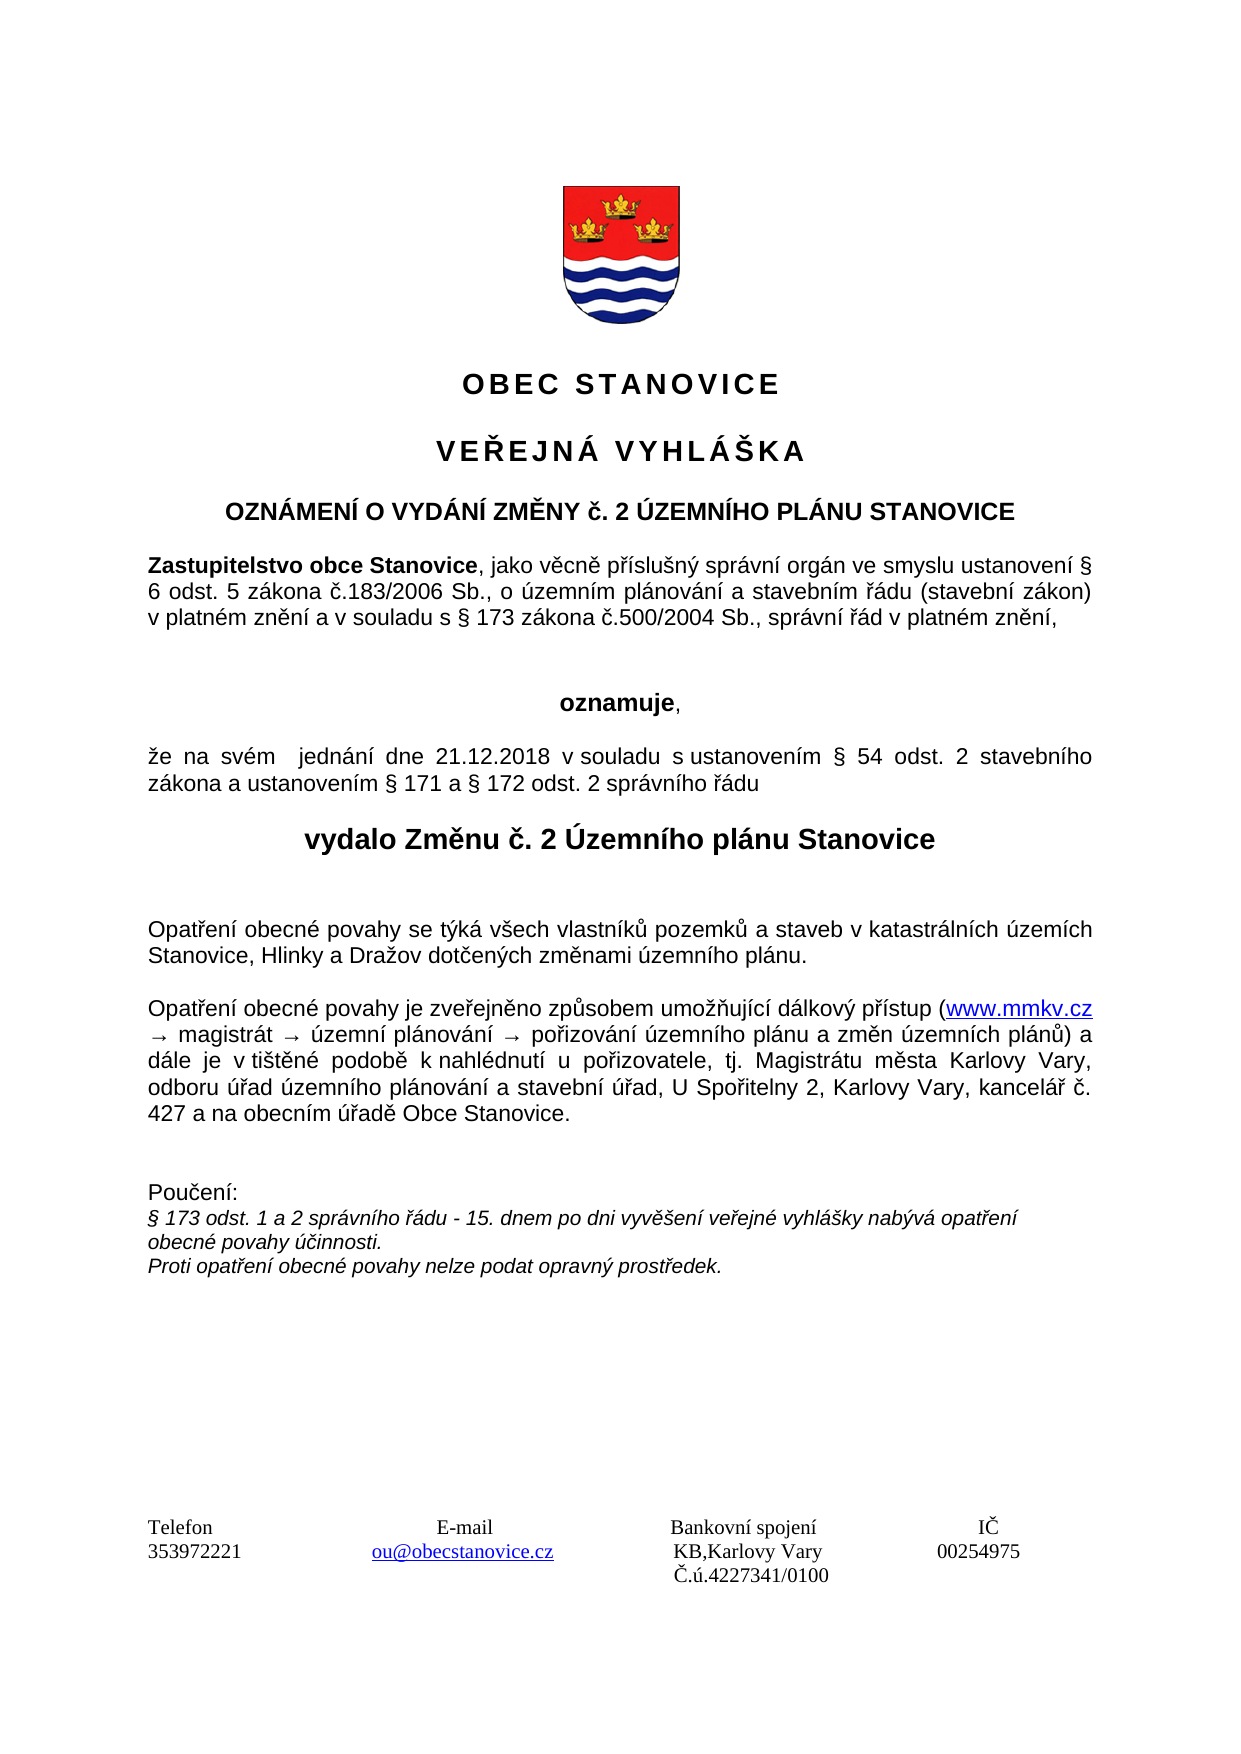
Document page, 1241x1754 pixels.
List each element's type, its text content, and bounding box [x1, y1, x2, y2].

text OZNÁMENÍ O VYDÁNÍ Změny č. 2 Územního plánu stanovice [148, 496, 1093, 525]
text Telefon E-mail Bankovní spojení IČ [148, 1515, 1093, 1539]
text VEŘEJNÁ VYHLÁŠKA [148, 434, 1093, 468]
text Č.ú.4227341/0100 [148, 1563, 1093, 1587]
text Zastupitelstvo obce Stanovice, jako věcně příslušný správní orgán ve smyslu ustanovení § 6 odst. 5 zákona č.183/2006 Sb., o územním plánování a stavebním řádu (stavební zákon) v platném znění a v souladu s § 173 zákona č.500/2004 Sb., správní řád v platném znění, [148, 552, 1093, 631]
text Opatření obecné povahy je zveřejněno způsobem umožňující dálkový přístup (www.mmkv.cz → magistrát → územní plánování → pořizování územního plánu a změn územních plánů) a dále je v tištěné podobě k nahlédnutí u pořizovatele, tj. Magistrátu města Karlovy Vary, odboru úřad územního plánování a stavební úřad, U Spořitelny 2, Karlovy Vary, kancelář č. 427 a na obecním úřadě Obce Stanovice. [148, 995, 1093, 1127]
text Opatření obecné povahy se týká všech vlastníků pozemků a staveb v katastrálních územích Stanovice, Hlinky a Dražov dotčených změnami územního plánu. [148, 916, 1093, 968]
text Proti opatření obecné povahy nelze podat opravný prostředek. [148, 1253, 1093, 1277]
text vydalo Změnu č. 2 Územního plánu Stanovice [148, 822, 1093, 856]
text Poučení: [148, 1179, 1093, 1206]
text OBEC STANOVICE [148, 367, 1093, 401]
picture [554, 181, 686, 334]
text že na svém jednání dne 21.12.2018 v souladu s ustanovením § 54 odst. 2 stavebního zákona a ustanovením § 171 a § 172 odst. 2 správního řádu [148, 743, 1093, 796]
text § 173 odst. 1 a 2 správního řádu - 15. dnem po dni vyvěšení veřejné vyhlášky nabývá opatření obecné povahy účinnosti. [148, 1206, 1093, 1253]
text oznamuje, [148, 688, 1093, 717]
text 353972221 ou@obecstanovice.cz KB,Karlovy Vary 00254975 [148, 1539, 1093, 1563]
